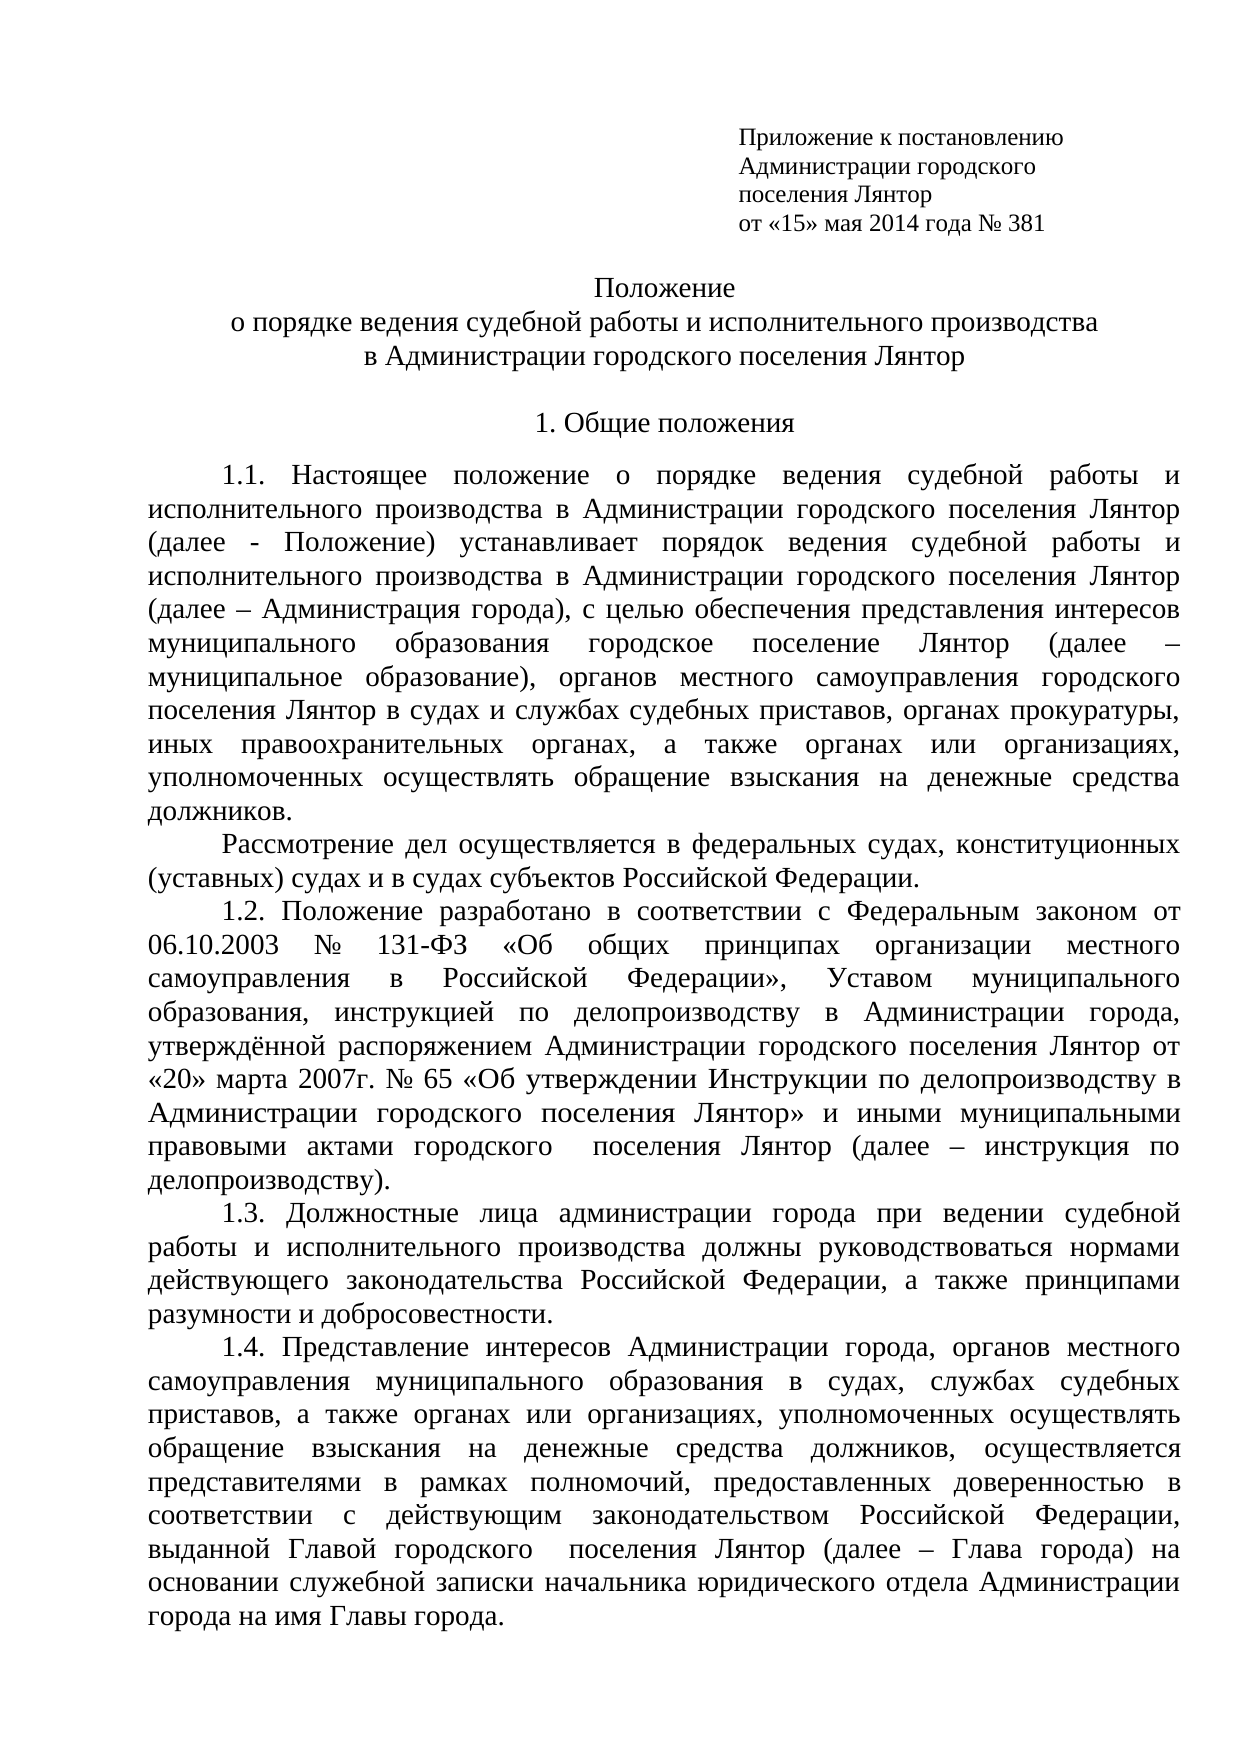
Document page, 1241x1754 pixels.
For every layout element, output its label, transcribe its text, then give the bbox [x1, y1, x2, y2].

text Рассмотрение дел осуществляется в федеральных судах, конституционных (уставных) судах и в судах субъектов Российской Федерации. [148, 826, 1181, 893]
text 1.3. Должностные лица администрации города при ведении судебной работы и исполнительного производства должны руководствоваться нормами действующего законодательства Российской Федерации, а также принципами разумности и добросовестности. [148, 1195, 1181, 1329]
text в Администрации городского поселения Лянтор [148, 338, 1181, 371]
text Администрации городского [738, 151, 1181, 179]
text 1.4. Представление интересов Администрации города, органов местного самоуправления муниципального образования в судах, службах судебных приставов, а также органах или организациях, уполномоченных осуществлять обращение взыскания на денежные средства должников, осуществляется представителями в рамках полномочий, предоставленных доверенностью в соответствии с действующим законодательством Российской Федерации, выданной Главой городского поселения Лянтор (далее – Глава города) на основании служебной записки начальника юридического отдела Администрации города на имя Главы города. [148, 1329, 1181, 1631]
text о порядке ведения судебной работы и исполнительного производства [148, 304, 1181, 338]
text 1.2. Положение разработано в соответствии с Федеральным законом от 06.10.2003 № 131-ФЗ «Об общих принципах организации местного самоуправления в Российской Федерации», Уставом муниципального образования, инструкцией по делопроизводству в Администрации города, утверждённой распоряжением Администрации городского поселения Лянтор от «20» марта 2007г. № 65 «Об утверждении Инструкции по делопроизводству в Администрации городского поселения Лянтор» и иными муниципальными правовыми актами городского поселения Лянтор (далее – инструкция по делопроизводству). [148, 893, 1181, 1195]
text Положение [148, 271, 1181, 304]
text от «15» мая 2014 года № 381 [738, 208, 1181, 237]
text 1.1. Настоящее положение о порядке ведения судебной работы и исполнительного производства в Администрации городского поселения Лянтор (далее - Положение) устанавливает порядок ведения судебной работы и исполнительного производства в Администрации городского поселения Лянтор (далее – Администрация города), с целью обеспечения представления интересов муниципального образования городское поселение Лянтор (далее – муниципальное образование), органов местного самоуправления городского поселения Лянтор в судах и службах судебных приставов, органах прокуратуры, иных правоохранительных органах, а также органах или организациях, уполномоченных осуществлять обращение взыскания на денежные средства должников. [148, 457, 1181, 826]
text 1. Общие положения [148, 405, 1181, 438]
text поселения Лянтор [738, 179, 1181, 208]
text Приложение к постановлению [738, 122, 1181, 151]
